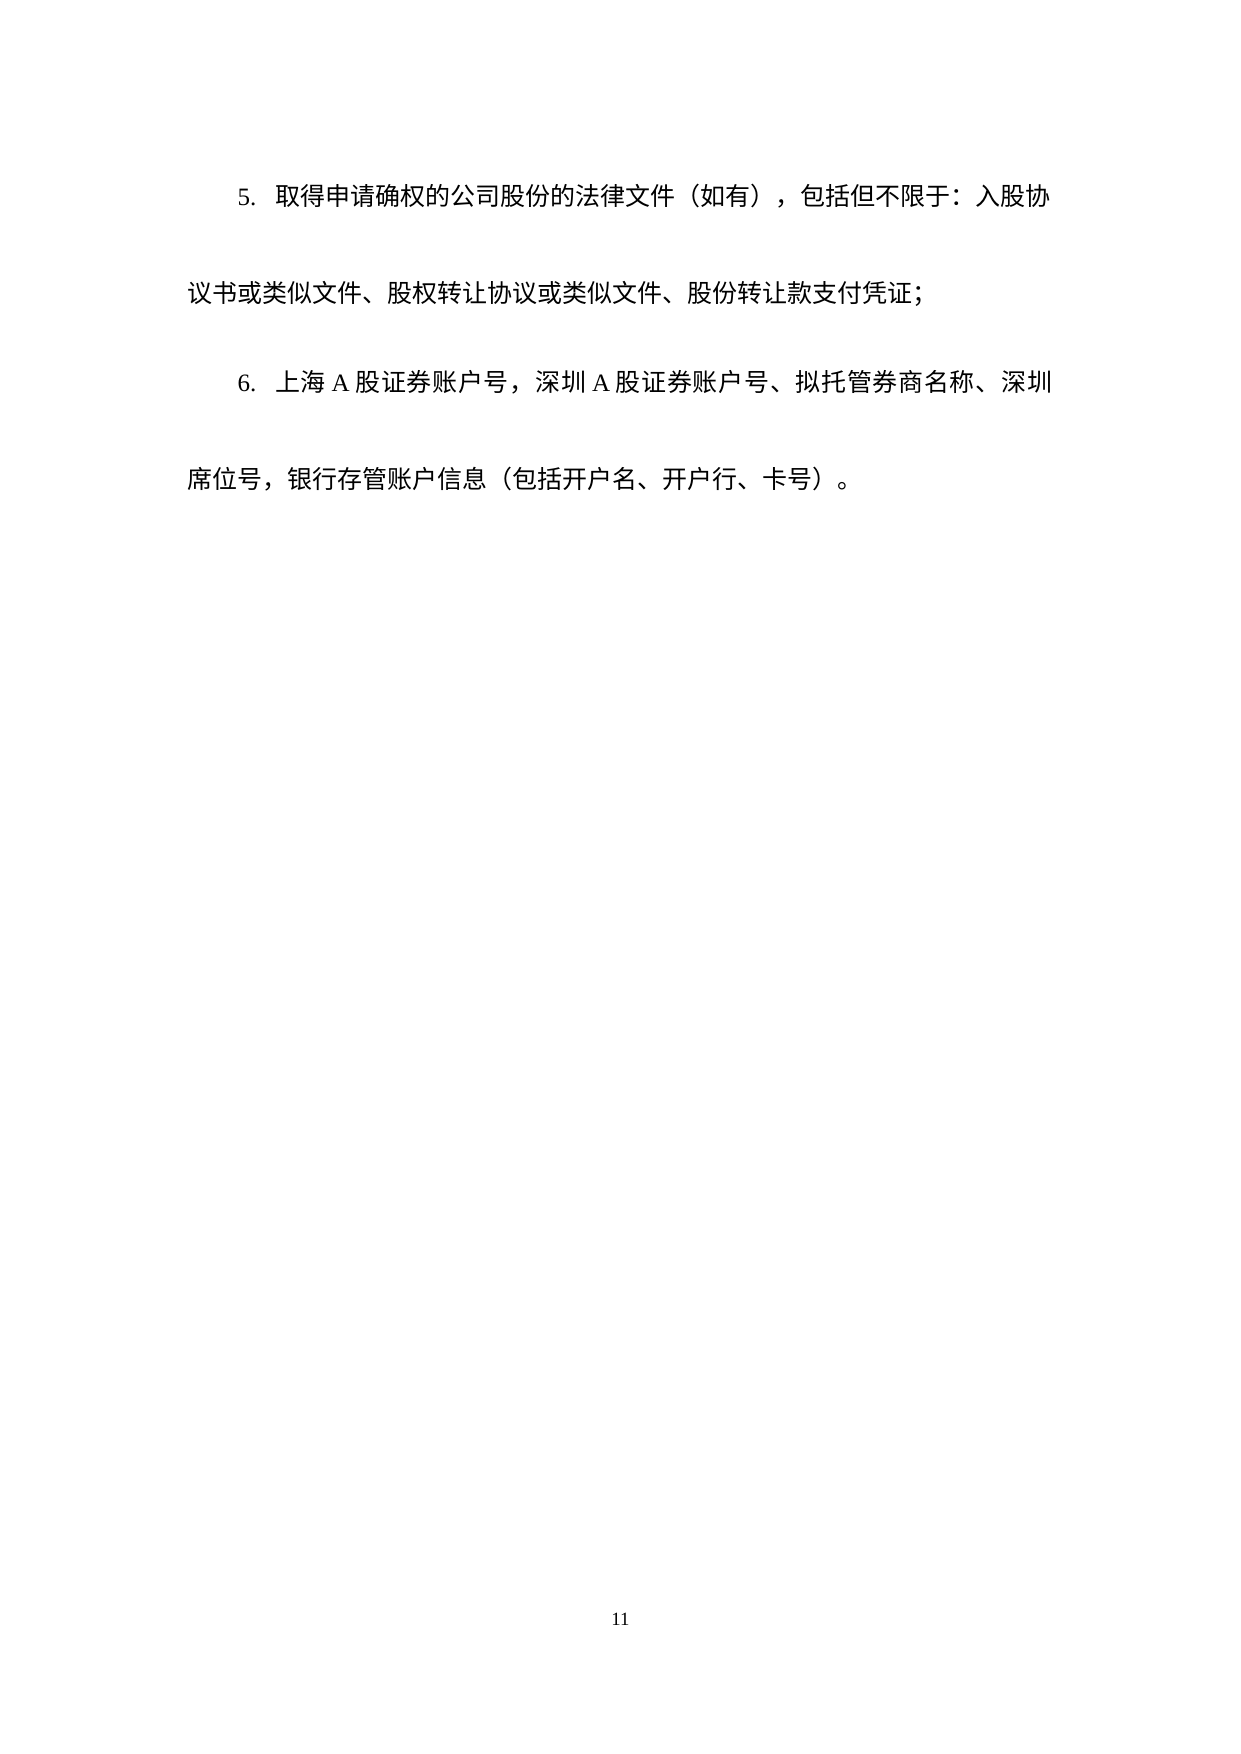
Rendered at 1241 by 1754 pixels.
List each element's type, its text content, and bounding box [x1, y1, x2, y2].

list 上海A股证券账户号，深圳A股证券账户号、拟托管券商名称、深圳席位号，银行存管账户信息（包括开户名、开户行、卡号）。 [187, 348, 1053, 510]
list 取得申请确权的公司股份的法律文件（如有），包括但不限于：入股协议书或类似文件、股权转让协议或类似文件、股份转让款支付凭证； [187, 162, 1053, 324]
